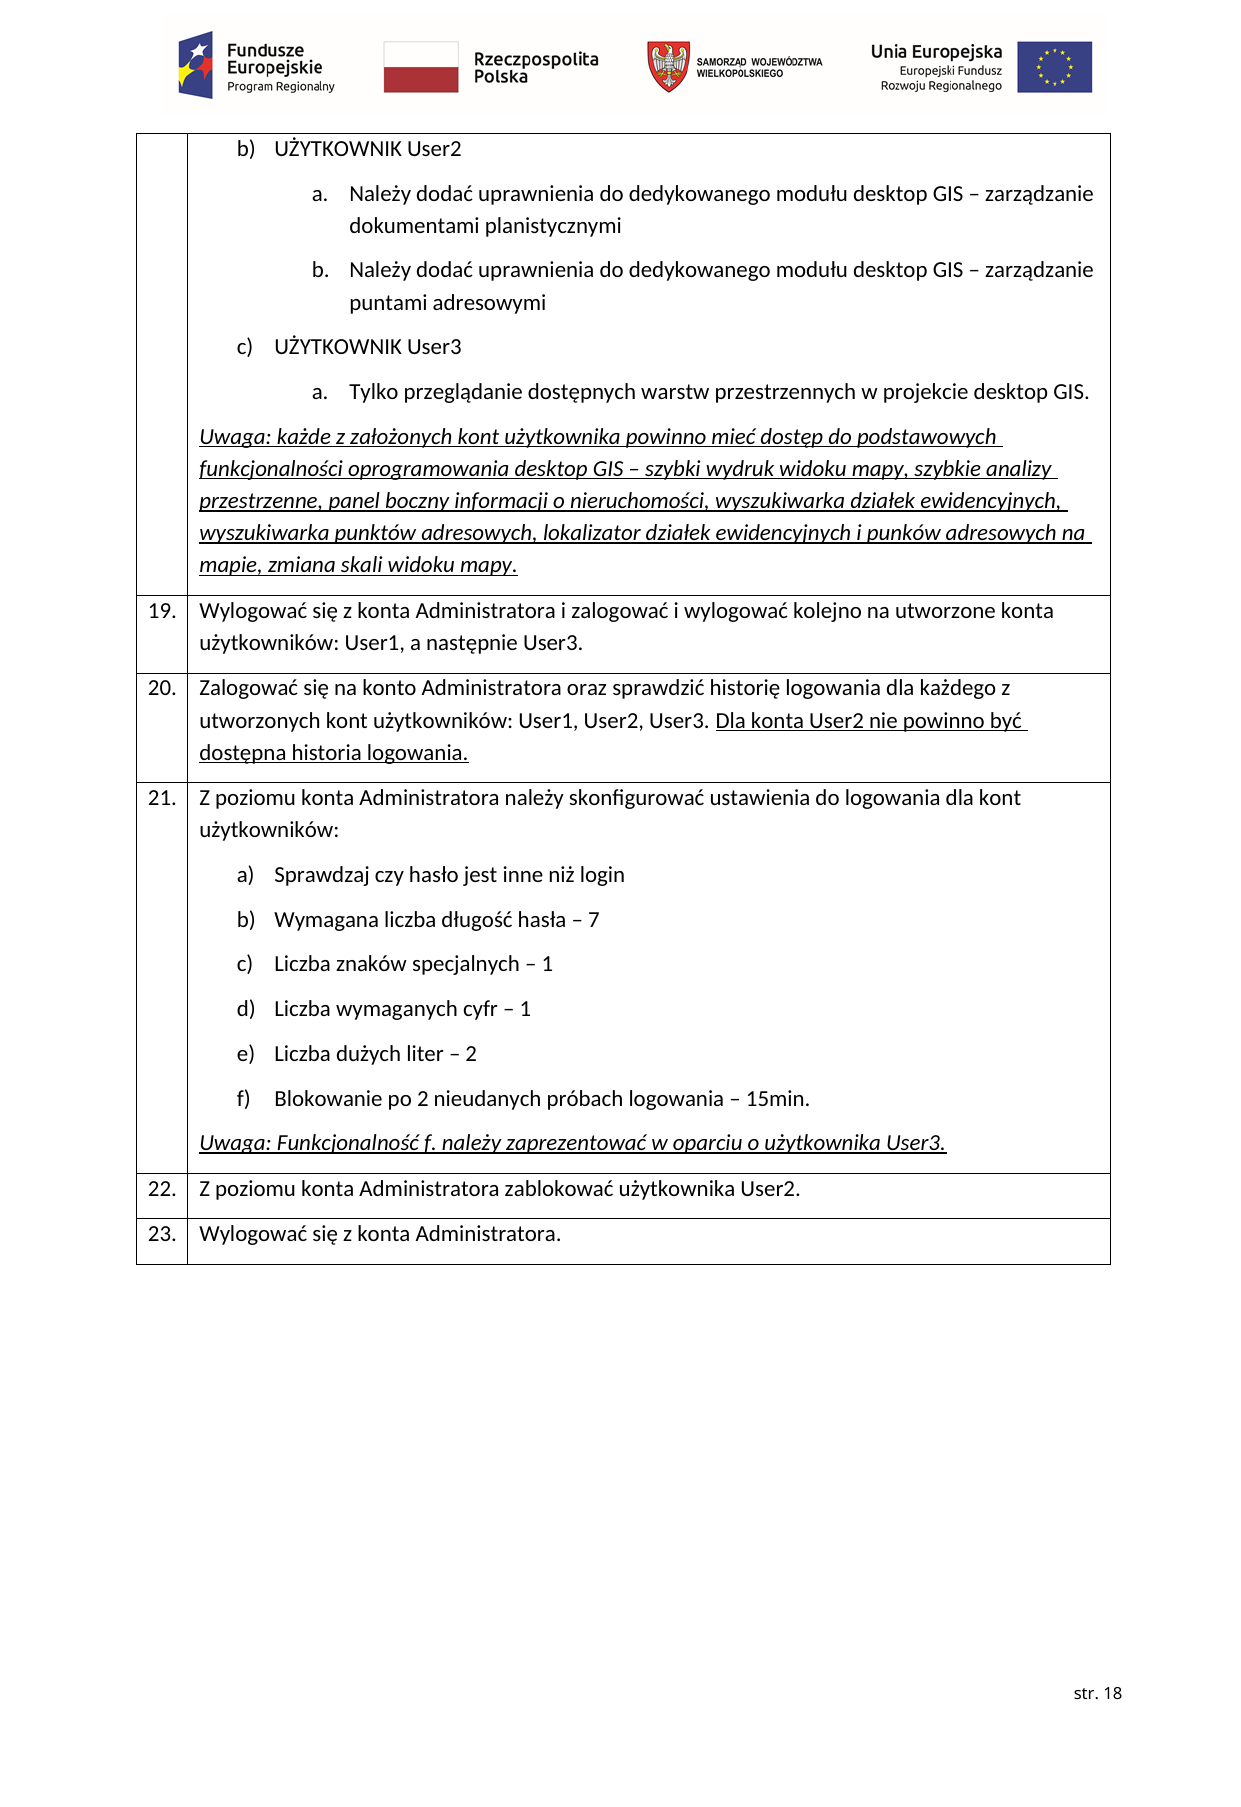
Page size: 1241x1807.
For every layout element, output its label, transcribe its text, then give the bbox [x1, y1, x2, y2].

table_cell [137, 783, 187, 1173]
table_cell [137, 134, 187, 595]
table_cell Wylogować się z konta Administratora. [188, 1219, 1110, 1263]
table_cell [137, 596, 187, 672]
table_cell Wylogować się z konta Administratora i zalogować i wylogować kolejno na utworzone konta użytkowników: User1, a następnie User3. [188, 596, 1110, 672]
table_cell Z poziomu konta Administratora zablokować użytkownika User2. [188, 1174, 1110, 1218]
table_cell Zalogować się na konto Administratora oraz sprawdzić historię logowania dla każdego z utworzonych kont użytkowników: User1, User2, User3. Dla konta User2 nie powinno być dostępna historia logowania. [188, 674, 1110, 782]
table_cell [137, 1174, 187, 1218]
table_cell Z poziomu konta Administratora należy skonfigurować ustawienia do logowania dla kont użytkowników: Sprawdzaj czy hasło jest inne niż login Wymagana liczba długość hasła – 7 Liczba znaków specjalnych – 1 Liczba wymaganych cyfr – 1 Liczba dużych liter – 2 Blokowanie po 2 nieudanych próbach logowania – 15min. Uwaga: Funkcjonalność f. należy zaprezentować w oparciu o użytkownika User3. [188, 783, 1110, 1173]
picture [162, 14, 1108, 115]
table_cell [137, 674, 187, 782]
table_cell [137, 1219, 187, 1263]
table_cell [188, 134, 1110, 595]
